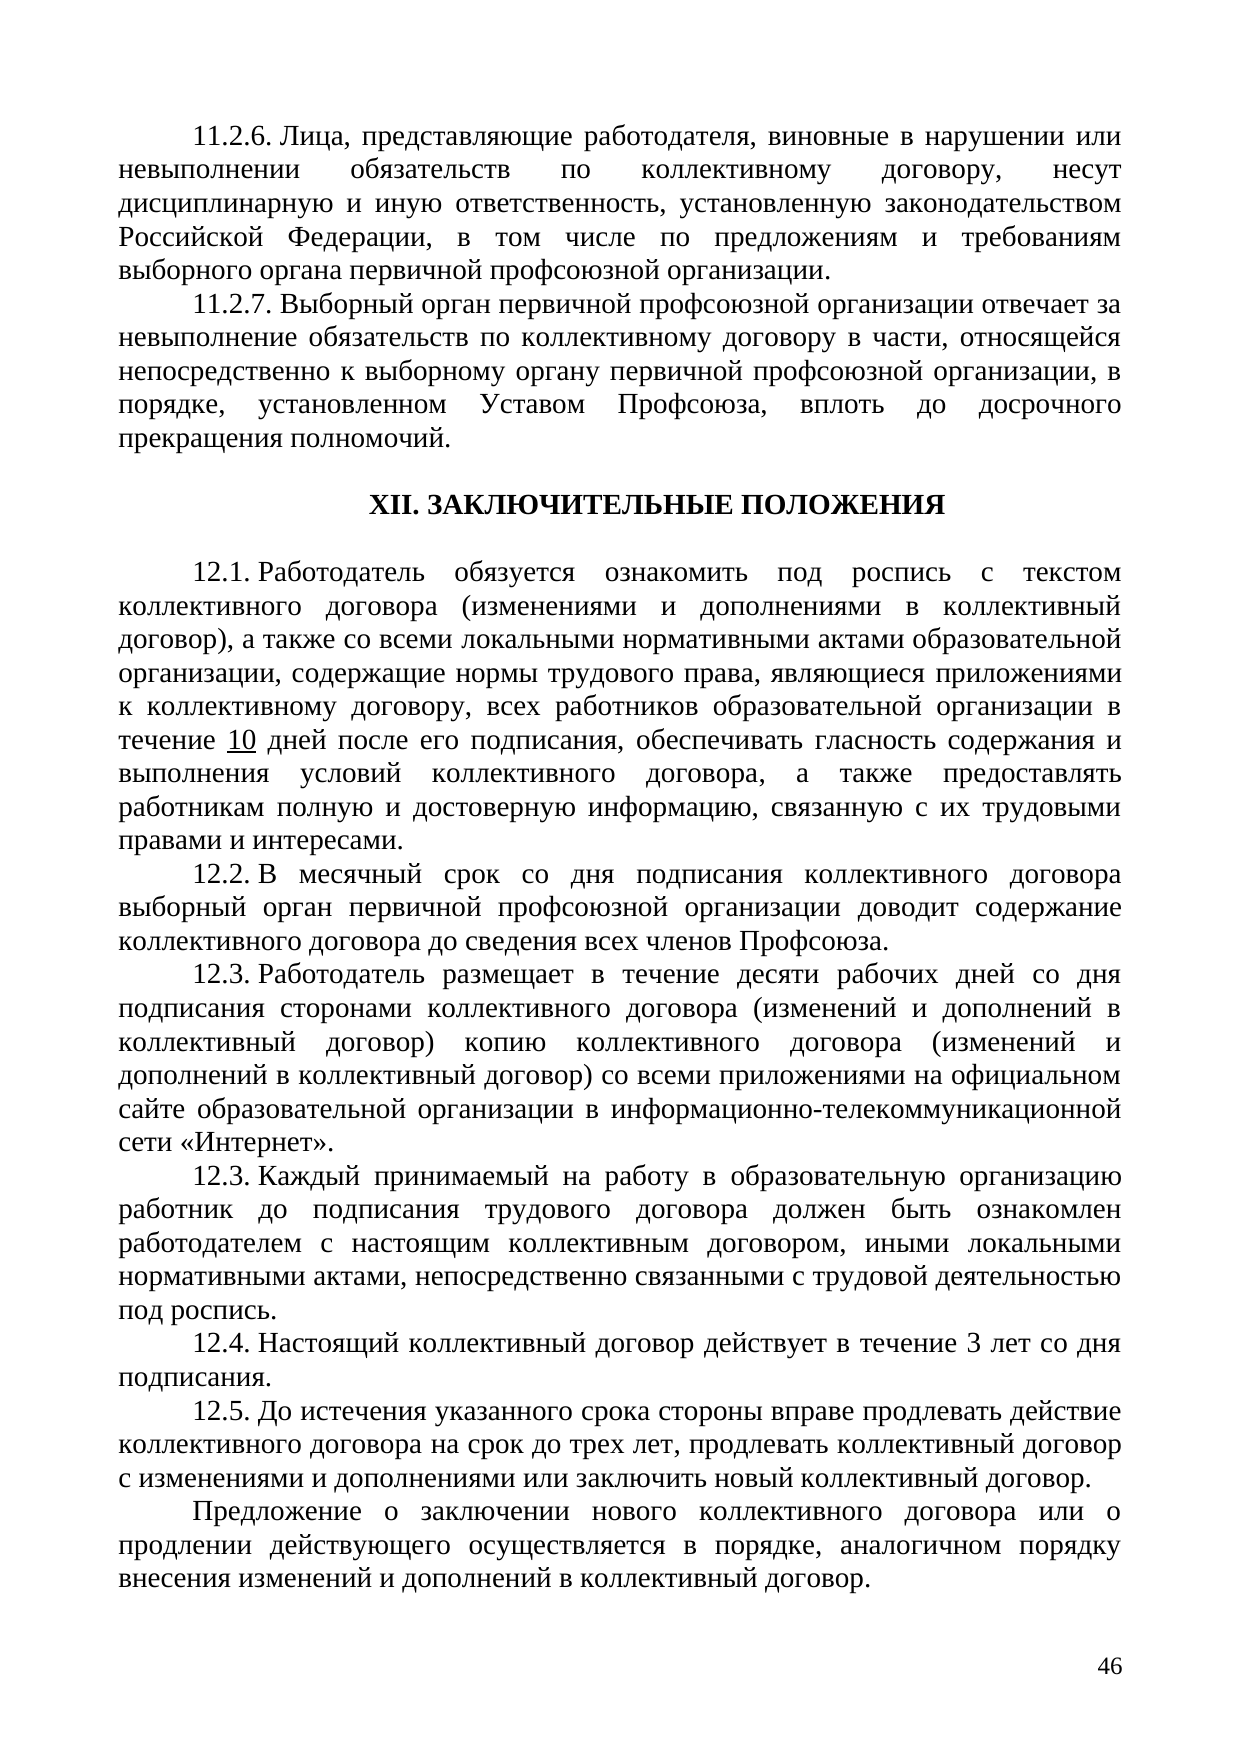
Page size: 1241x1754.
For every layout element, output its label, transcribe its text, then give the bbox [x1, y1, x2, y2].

text 11.2.6. Лица, представляющие работодателя, виновные в нарушении или невыполнении обязательств по коллективному договору, несут дисциплинарную и иную ответственность, установленную законодательством Российской Федерации, в том числе по предложениям и требованиям выборного органа первичной профсоюзной организации. [118, 118, 1122, 286]
text 11.2.7. Выборный орган первичной профсоюзной организации отвечает за невыполнение обязательств по коллективному договору в части, относящейся непосредственно к выборному органу первичной профсоюзной организации, в порядке, установленном Уставом Профсоюза, вплоть до досрочного прекращения полномочий. [118, 286, 1122, 453]
text 12.3. Работодатель размещает в течение десяти рабочих дней со дня подписания сторонами коллективного договора (изменений и дополнений в коллективный договор) копию коллективного договора (изменений и дополнений в коллективный договор) со всеми приложениями на официальном сайте образовательной организации в информационно-телекоммуникационной сети «Интернет». [118, 957, 1122, 1158]
text 12.5. До истечения указанного срока стороны вправе продлевать действие коллективного договора на срок до трех лет, продлевать коллективный договор с изменениями и дополнениями или заключить новый коллективный договор. [118, 1393, 1122, 1493]
text 12.2. В месячный срок со дня подписания коллективного договора выборный орган первичной профсоюзной организации доводит содержание коллективного договора до сведения всех членов Профсоюза. [118, 856, 1122, 957]
text 12.3. Каждый принимаемый на работу в образовательную организацию работник до подписания трудового договора должен быть ознакомлен работодателем с настоящим коллективным договором, иными локальными нормативными актами, непосредственно связанными с трудовой деятельностью под роспись. [118, 1158, 1122, 1326]
text 12.1. Работодатель обязуется ознакомить под роспись с текстом коллективного договора (изменениями и дополнениями в коллективный договор), а также со всеми локальными нормативными актами образовательной организации, содержащие нормы трудового права, являющиеся приложениями к коллективному договору, всех работников образовательной организации в течение 10 дней после его подписания, обеспечивать гласность содержания и выполнения условий коллективного договора, а также предоставлять работникам полную и достоверную информацию, связанную с их трудовыми правами и интересами. [118, 554, 1122, 856]
text Предложение о заключении нового коллективного договора или о продлении действующего осуществляется в порядке, аналогичном порядку внесения изменений и дополнений в коллективный договор. [118, 1493, 1122, 1594]
text 12.4. Настоящий коллективный договор действует в течение 3 лет со дня подписания. [118, 1326, 1122, 1393]
text ХII. ЗАКЛЮЧИТЕЛЬНЫЕ ПОЛОЖЕНИЯ [118, 487, 1122, 521]
